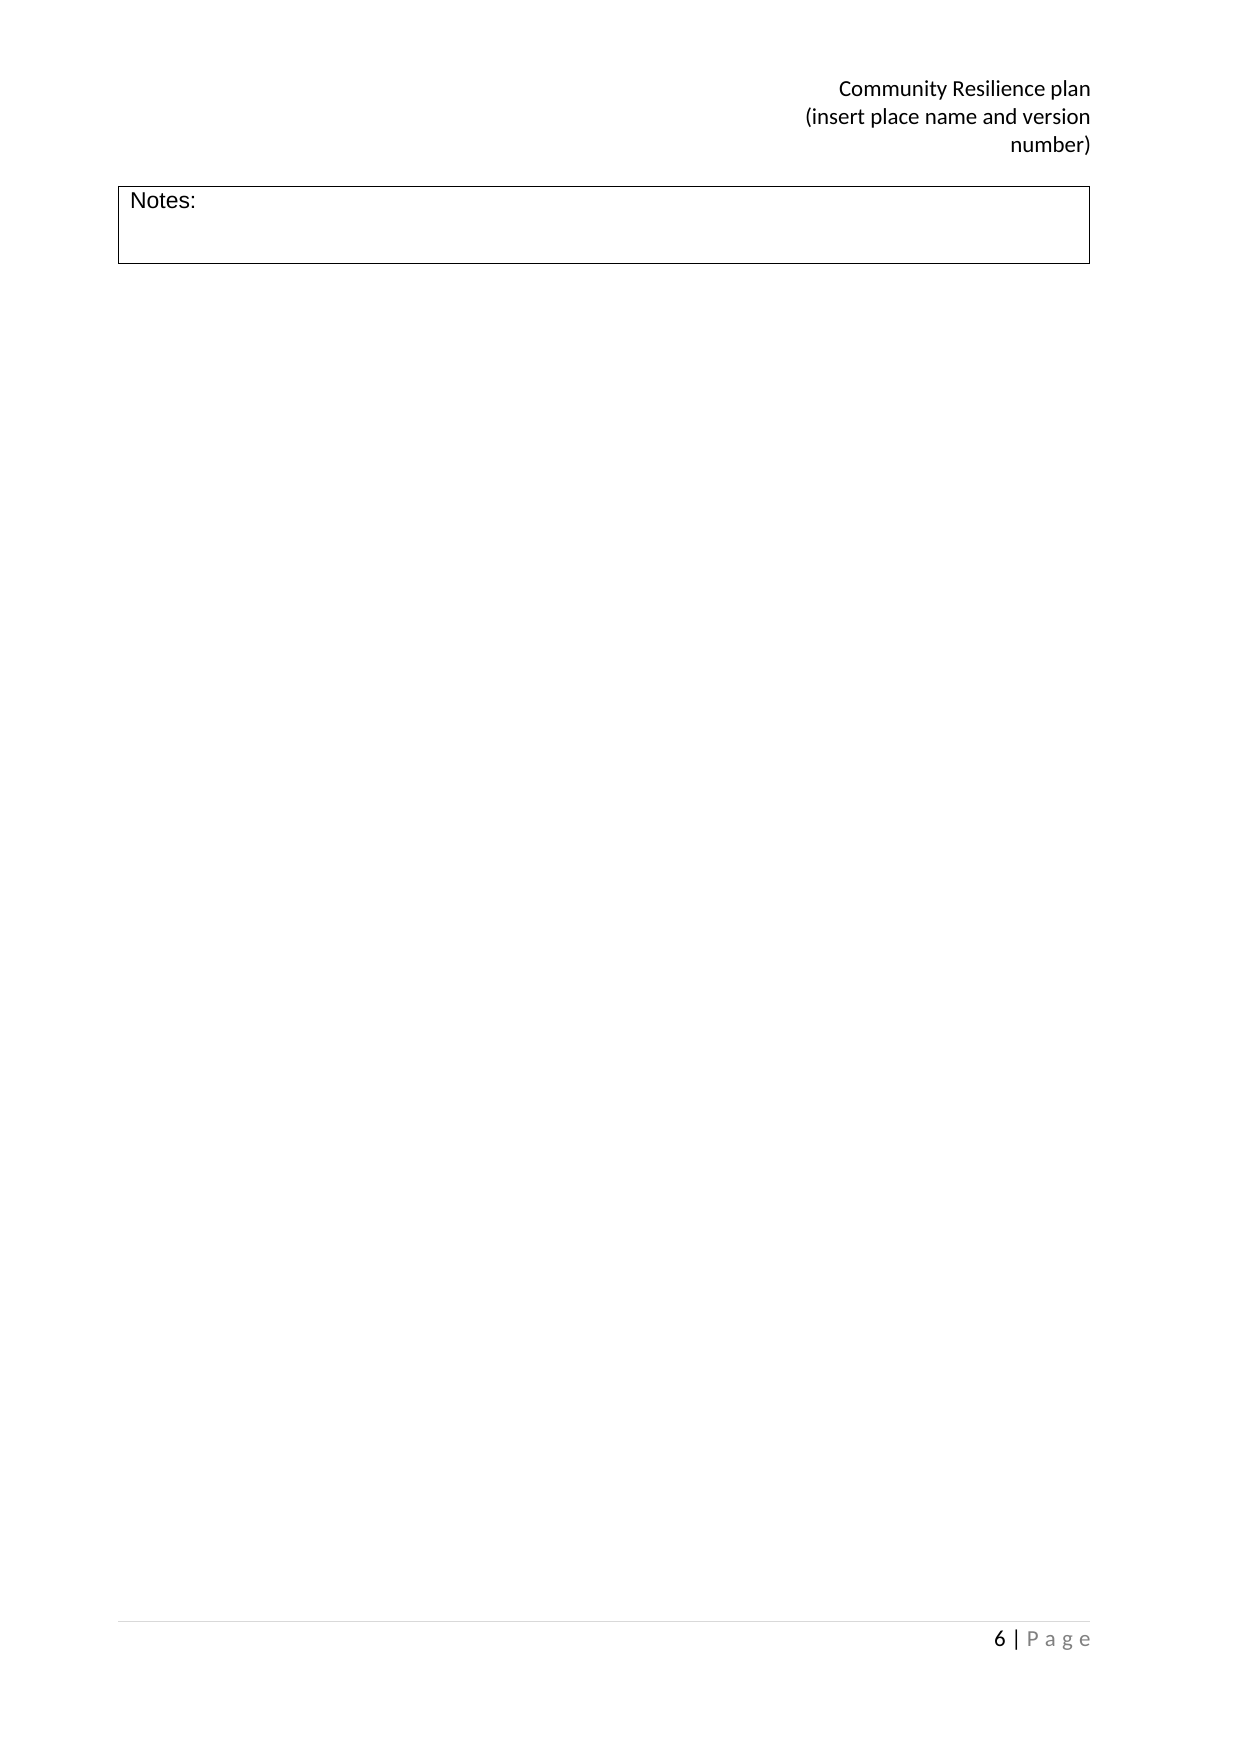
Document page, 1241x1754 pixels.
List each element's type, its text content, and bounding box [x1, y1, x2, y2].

table_cell Notes: [119, 187, 1089, 263]
